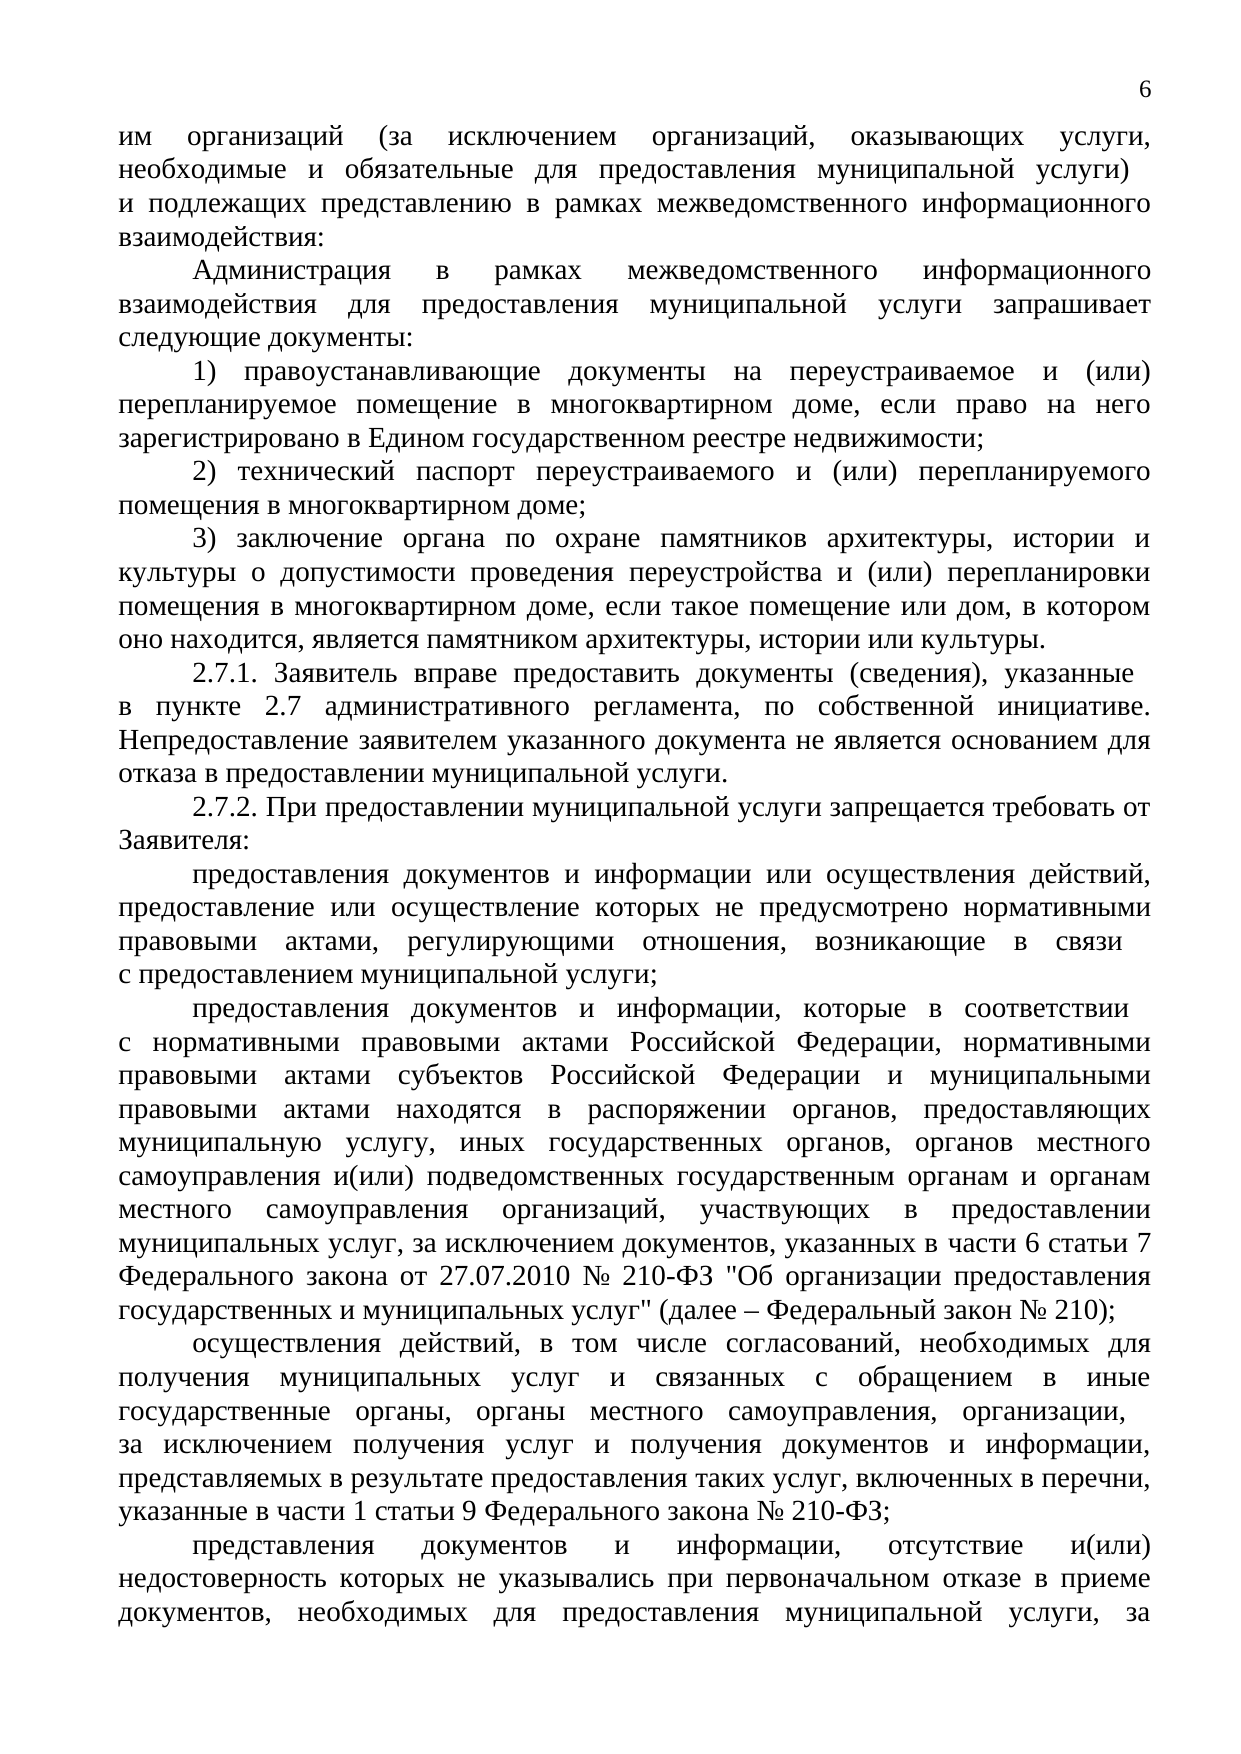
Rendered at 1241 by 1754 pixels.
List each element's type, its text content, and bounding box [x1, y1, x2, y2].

text 2) технический паспорт переустраиваемого и (или) перепланируемого помещения в многоквартирном доме; [118, 453, 1152, 521]
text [118, 1527, 1152, 1627]
text 3) заключение органа по охране памятников архитектуры, истории и культуры о допустимости проведения переустройства и (или) перепланировки помещения в многоквартирном доме, если такое помещение или дом, в котором оно находится, является памятником архитектуры, истории или культуры. [118, 521, 1152, 655]
text 1) правоустанавливающие документы на переустраиваемое и (или) перепланируемое помещение в многоквартирном доме, если право на него зарегистрировано в Едином государственном реестре недвижимости; [118, 353, 1152, 453]
text Администрация в рамках межведомственного информационного взаимодействия для предоставления муниципальной услуги запрашивает следующие документы: [118, 252, 1152, 353]
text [118, 118, 1152, 252]
text 2.7.1. Заявитель вправе предоставить документы (сведения), указанные в пункте 2.7 административного регламента, по собственной инициативе. Непредоставление заявителем указанного документа не является основанием для отказа в предоставлении муниципальной услуги. [118, 655, 1152, 789]
text предоставления документов и информации или осуществления действий, предоставление или осуществление которых не предусмотрено нормативными правовыми актами, регулирующими отношения, возникающие в связи с предоставлением муниципальной услуги; [118, 856, 1152, 990]
text 2.7.2. При предоставлении муниципальной услуги запрещается требовать от Заявителя: [118, 789, 1152, 856]
text предоставления документов и информации, которые в соответствии с нормативными правовыми актами Российской Федерации, нормативными правовыми актами субъектов Российской Федерации и муниципальными правовыми актами находятся в распоряжении органов, предоставляющих муниципальную услугу, иных государственных органов, органов местного самоуправления и(или) подведомственных государственным органам и органам местного самоуправления организаций, участвующих в предоставлении муниципальных услуг, за исключением документов, указанных в части 6 статьи 7 Федерального закона от 27.07.2010 № 210-ФЗ "Об организации предоставления государственных и муниципальных услуг" (далее – Федеральный закон № 210); [118, 990, 1152, 1326]
text осуществления действий, в том числе согласований, необходимых для получения муниципальных услуг и связанных с обращением в иные государственные органы, органы местного самоуправления, организации, за исключением получения услуг и получения документов и информации, представляемых в результате предоставления таких услуг, включенных в перечни, указанные в части 1 статьи 9 Федерального закона № 210-ФЗ; [118, 1326, 1152, 1527]
